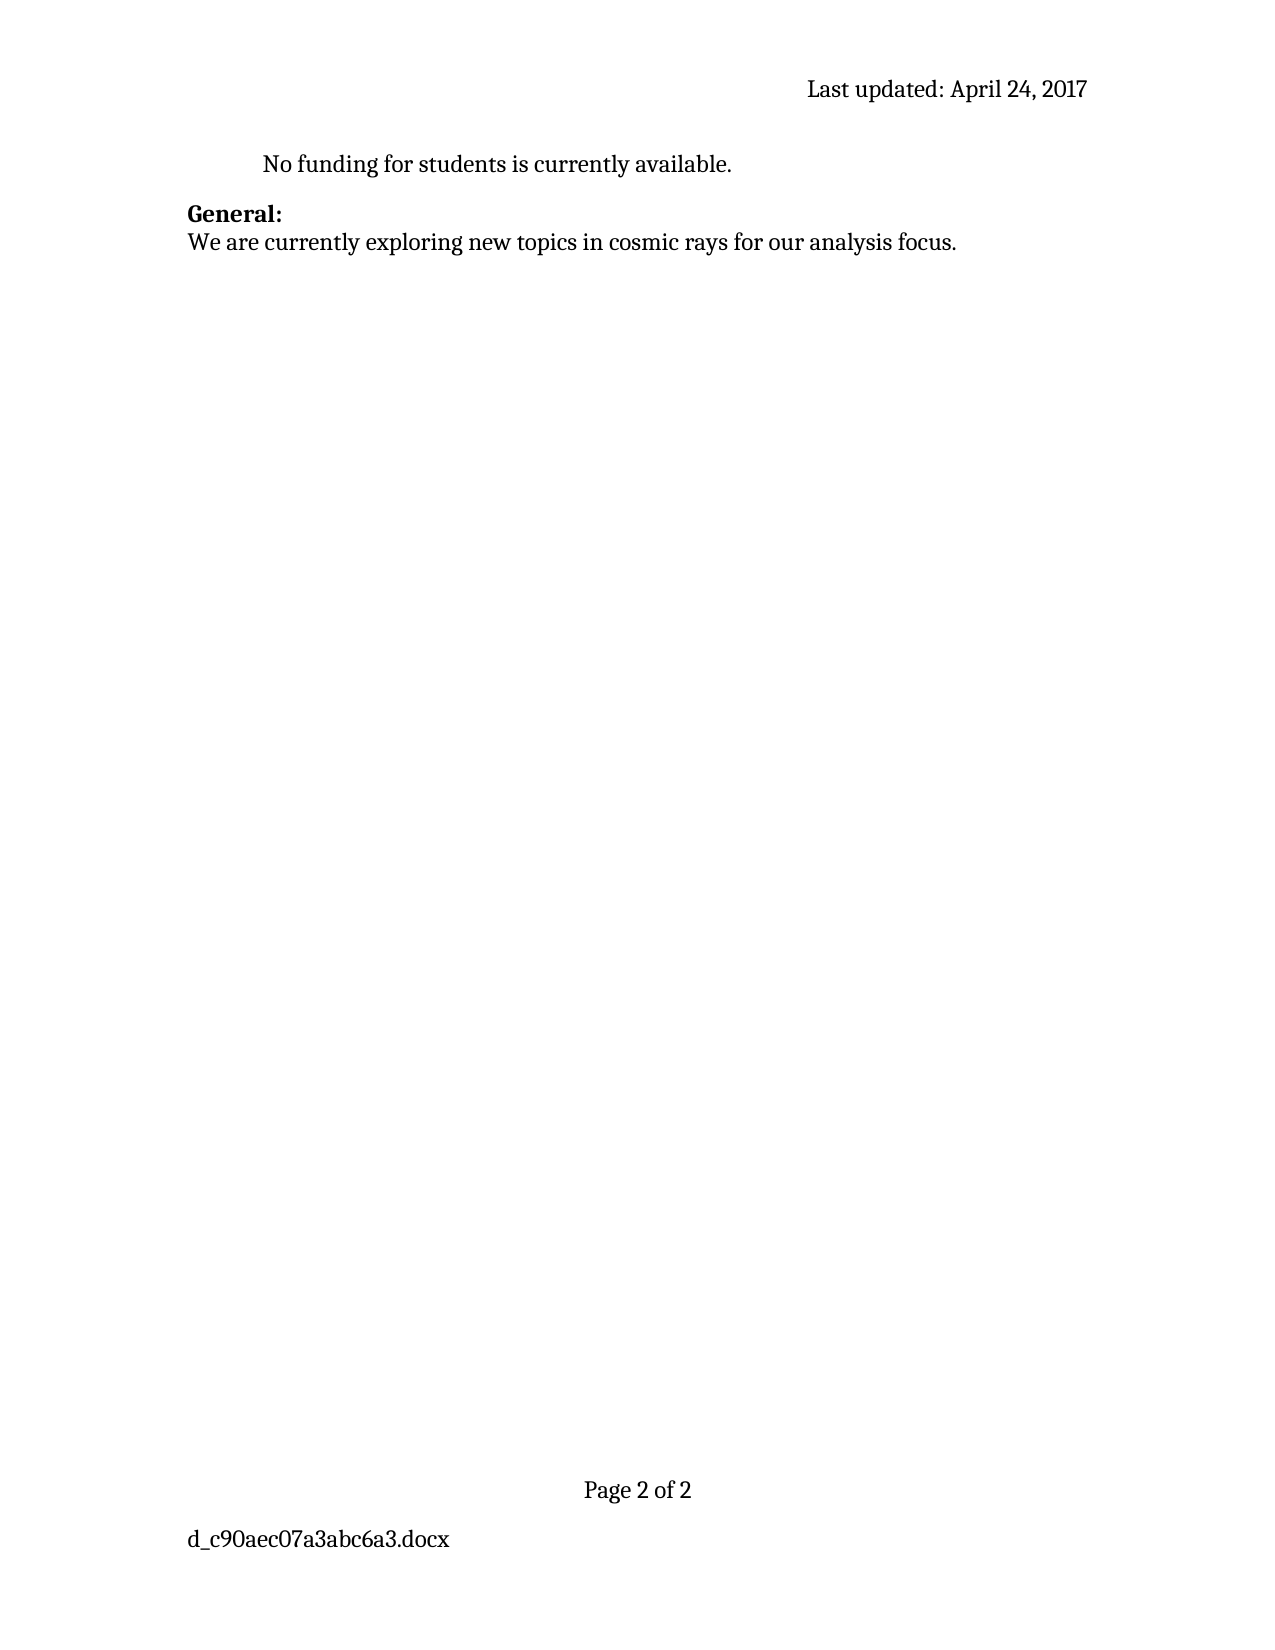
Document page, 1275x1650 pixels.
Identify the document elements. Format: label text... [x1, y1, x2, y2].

text No funding for students is currently available. [262, 150, 1087, 179]
text We are currently exploring new topics in cosmic rays for our analysis focus. [187, 228, 1087, 257]
text General: [187, 199, 1087, 228]
